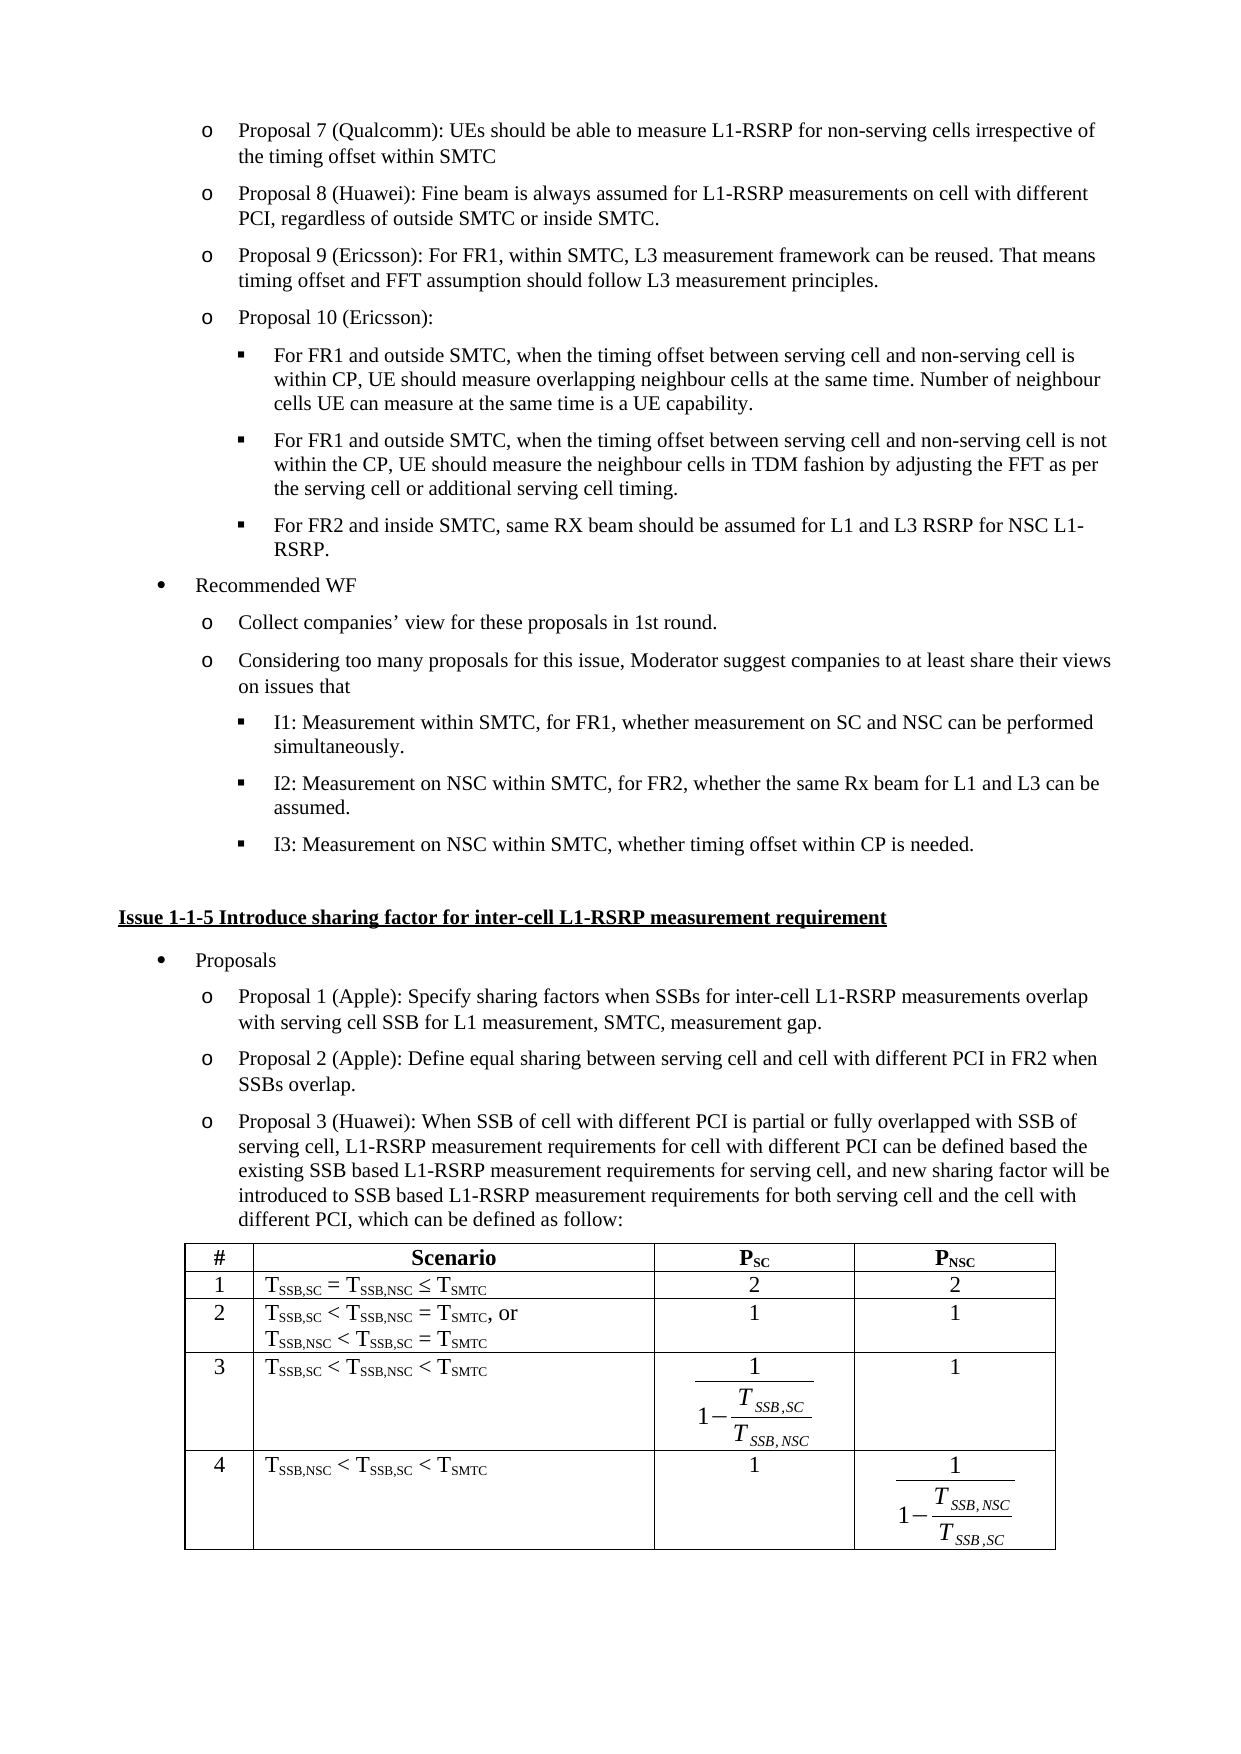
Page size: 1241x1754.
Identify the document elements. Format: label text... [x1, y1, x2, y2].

table_cell 1 [855, 1299, 1055, 1352]
list Collect companies’ view for these proposals in 1st round. [201, 610, 1122, 636]
list Proposal 10 (Ericsson): [201, 305, 1122, 331]
list I3: Measurement on NSC within SMTC, whether timing offset within CP is needed. [236, 832, 1122, 856]
table_cell 4 [186, 1451, 253, 1549]
table_cell [855, 1451, 1055, 1549]
table_cell 3 [186, 1353, 253, 1450]
text Issue 1-1-5 Introduce sharing factor for inter-cell L1-RSRP measurement requirement [118, 905, 1122, 929]
table_cell [655, 1353, 854, 1450]
table_cell 1 [855, 1353, 1055, 1450]
table_cell 1 [186, 1272, 253, 1298]
table_cell TSSB,SC < TSSB,NSC = TSMTC, or TSSB,NSC < TSSB,SC = TSMTC [254, 1299, 654, 1352]
list Proposals [158, 947, 1122, 972]
list For FR2 and inside SMTC, same RX beam should be assumed for L1 and L3 RSRP for NSC L1-RSRP. [236, 513, 1122, 561]
list I1: Measurement within SMTC, for FR1, whether measurement on SC and NSC can be performed simultaneously. [236, 710, 1122, 758]
table_cell 1 [655, 1299, 854, 1352]
list Recommended WF [158, 573, 1122, 597]
list For FR1 and outside SMTC, when the timing offset between serving cell and non-serving cell is within CP, UE should measure overlapping neighbour cells at the same time. Number of neighbour cells UE can measure at the same time is a UE capability. [236, 343, 1122, 415]
list Proposal 1 (Apple): Specify sharing factors when SSBs for inter-cell L1-RSRP measurements overlap with serving cell SSB for L1 measurement, SMTC, measurement gap. [201, 984, 1122, 1034]
list For FR1 and outside SMTC, when the timing offset between serving cell and non-serving cell is not within the CP, UE should measure the neighbour cells in TDM fashion by adjusting the FFT as per the serving cell or additional serving cell timing. [236, 428, 1122, 500]
table_header PSC [655, 1244, 854, 1271]
table_cell 1 [655, 1451, 854, 1549]
table_cell TSSB,NSC < TSSB,SC < TSMTC [254, 1451, 654, 1549]
list Proposal 8 (Huawei): Fine beam is always assumed for L1-RSRP measurements on cell with different PCI, regardless of outside SMTC or inside SMTC. [201, 180, 1122, 230]
list Proposal 7 (Qualcomm): UEs should be able to measure L1-RSRP for non-serving cells irrespective of the timing offset within SMTC [201, 118, 1122, 168]
table_header # [186, 1244, 253, 1271]
list Considering too many proposals for this issue, Moderator suggest companies to at least share their views on issues that [201, 648, 1122, 698]
table_cell TSSB,SC < TSSB,NSC < TSMTC [254, 1353, 654, 1450]
table_header PNSC [855, 1244, 1055, 1271]
list Proposal 3 (Huawei): When SSB of cell with different PCI is partial or fully overlapped with SSB of serving cell, L1-RSRP measurement requirements for cell with different PCI can be defined based the existing SSB based L1-RSRP measurement requirements for serving cell, and new sharing factor will be introduced to SSB based L1-RSRP measurement requirements for both serving cell and the cell with different PCI, which can be defined as follow: [201, 1109, 1122, 1231]
table_cell 2 [855, 1272, 1055, 1298]
list Proposal 2 (Apple): Define equal sharing between serving cell and cell with different PCI in FR2 when SSBs overlap. [201, 1046, 1122, 1096]
table_cell 2 [186, 1299, 253, 1352]
table_header Scenario [254, 1244, 654, 1271]
list I2: Measurement on NSC within SMTC, for FR2, whether the same Rx beam for L1 and L3 can be assumed. [236, 771, 1122, 819]
table_cell TSSB,SC = TSSB,NSC ≤ TSMTC [254, 1272, 654, 1298]
table_cell 2 [655, 1272, 854, 1298]
list Proposal 9 (Ericsson): For FR1, within SMTC, L3 measurement framework can be reused. That means timing offset and FFT assumption should follow L3 measurement principles. [201, 243, 1122, 292]
